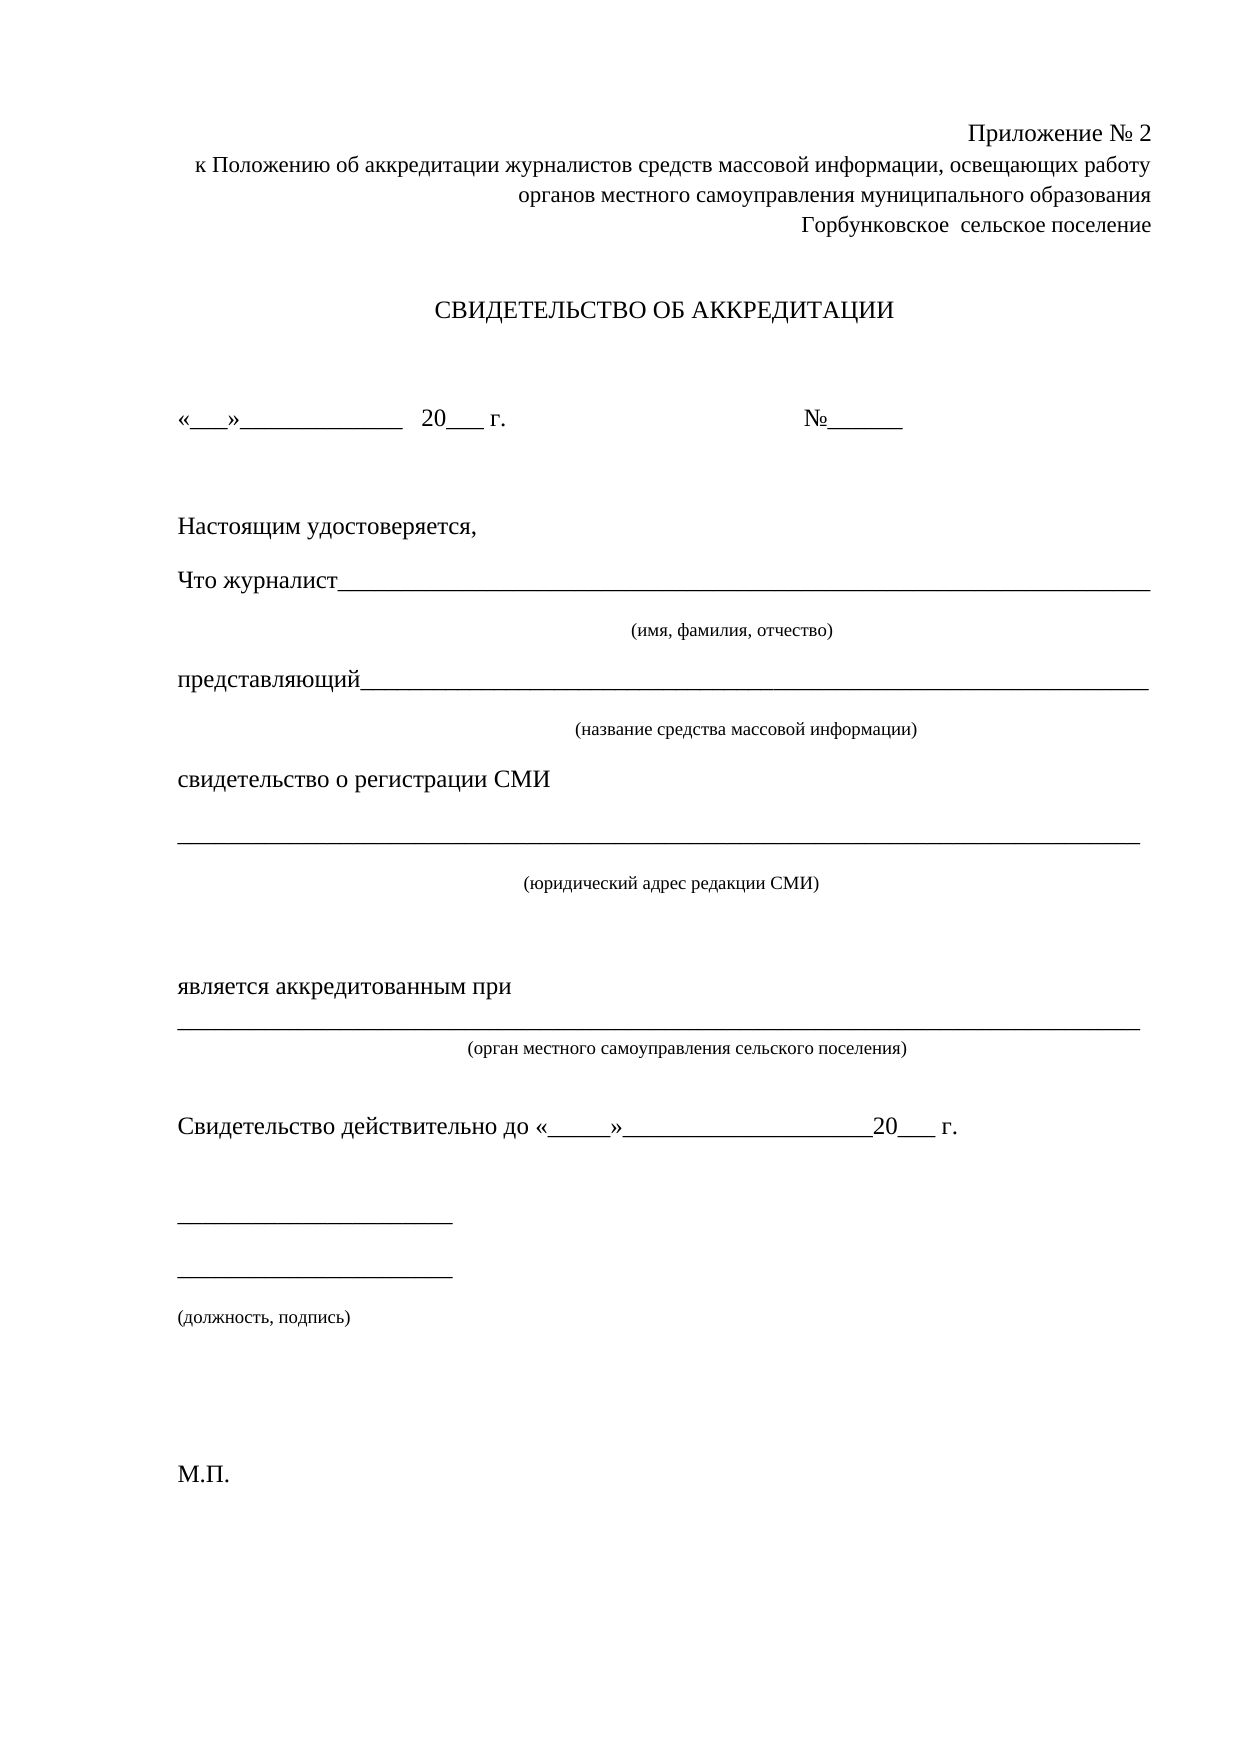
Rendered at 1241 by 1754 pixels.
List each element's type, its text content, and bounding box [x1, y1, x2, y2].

text (должность, подпись) [177, 1306, 1152, 1328]
text свидетельство о регистрации СМИ [177, 764, 1152, 793]
text ______________________ [177, 1198, 1152, 1227]
text (орган местного самоуправления сельского поселения) [177, 1037, 1152, 1059]
text СВИДЕТЕЛЬСТВО ОБ АККРЕДИТАЦИИ [177, 296, 1152, 324]
text к Положению об аккредитации журналистов средств массовой информации, освещающих работу органов местного самоуправления муниципального образования [177, 151, 1152, 208]
text _____________________________________________________________________________ [177, 818, 1152, 846]
text _____________________________________________________________________________ [177, 1004, 1152, 1033]
text является аккредитованным при [177, 971, 1152, 1000]
text ______________________ [177, 1252, 1152, 1281]
text Горбунковское сельское поселение [177, 212, 1152, 238]
text Настоящим удостоверяется, [177, 511, 1152, 540]
text Приложение № 2 [177, 118, 1152, 147]
text М.П. [177, 1459, 1152, 1488]
text (имя, фамилия, отчество) [177, 619, 1152, 640]
text Свидетельство действительно до «_____»____________________20___ г. [177, 1111, 1152, 1140]
text (название средства массовой информации) [177, 718, 1152, 740]
text Что журналист_________________________________________________________________ [177, 565, 1152, 594]
text (юридический адрес редакции СМИ) [177, 872, 1152, 893]
text представляющий ______________________________ [177, 664, 1152, 693]
text «___»_____________ 20___ г. №______ [177, 403, 1152, 432]
